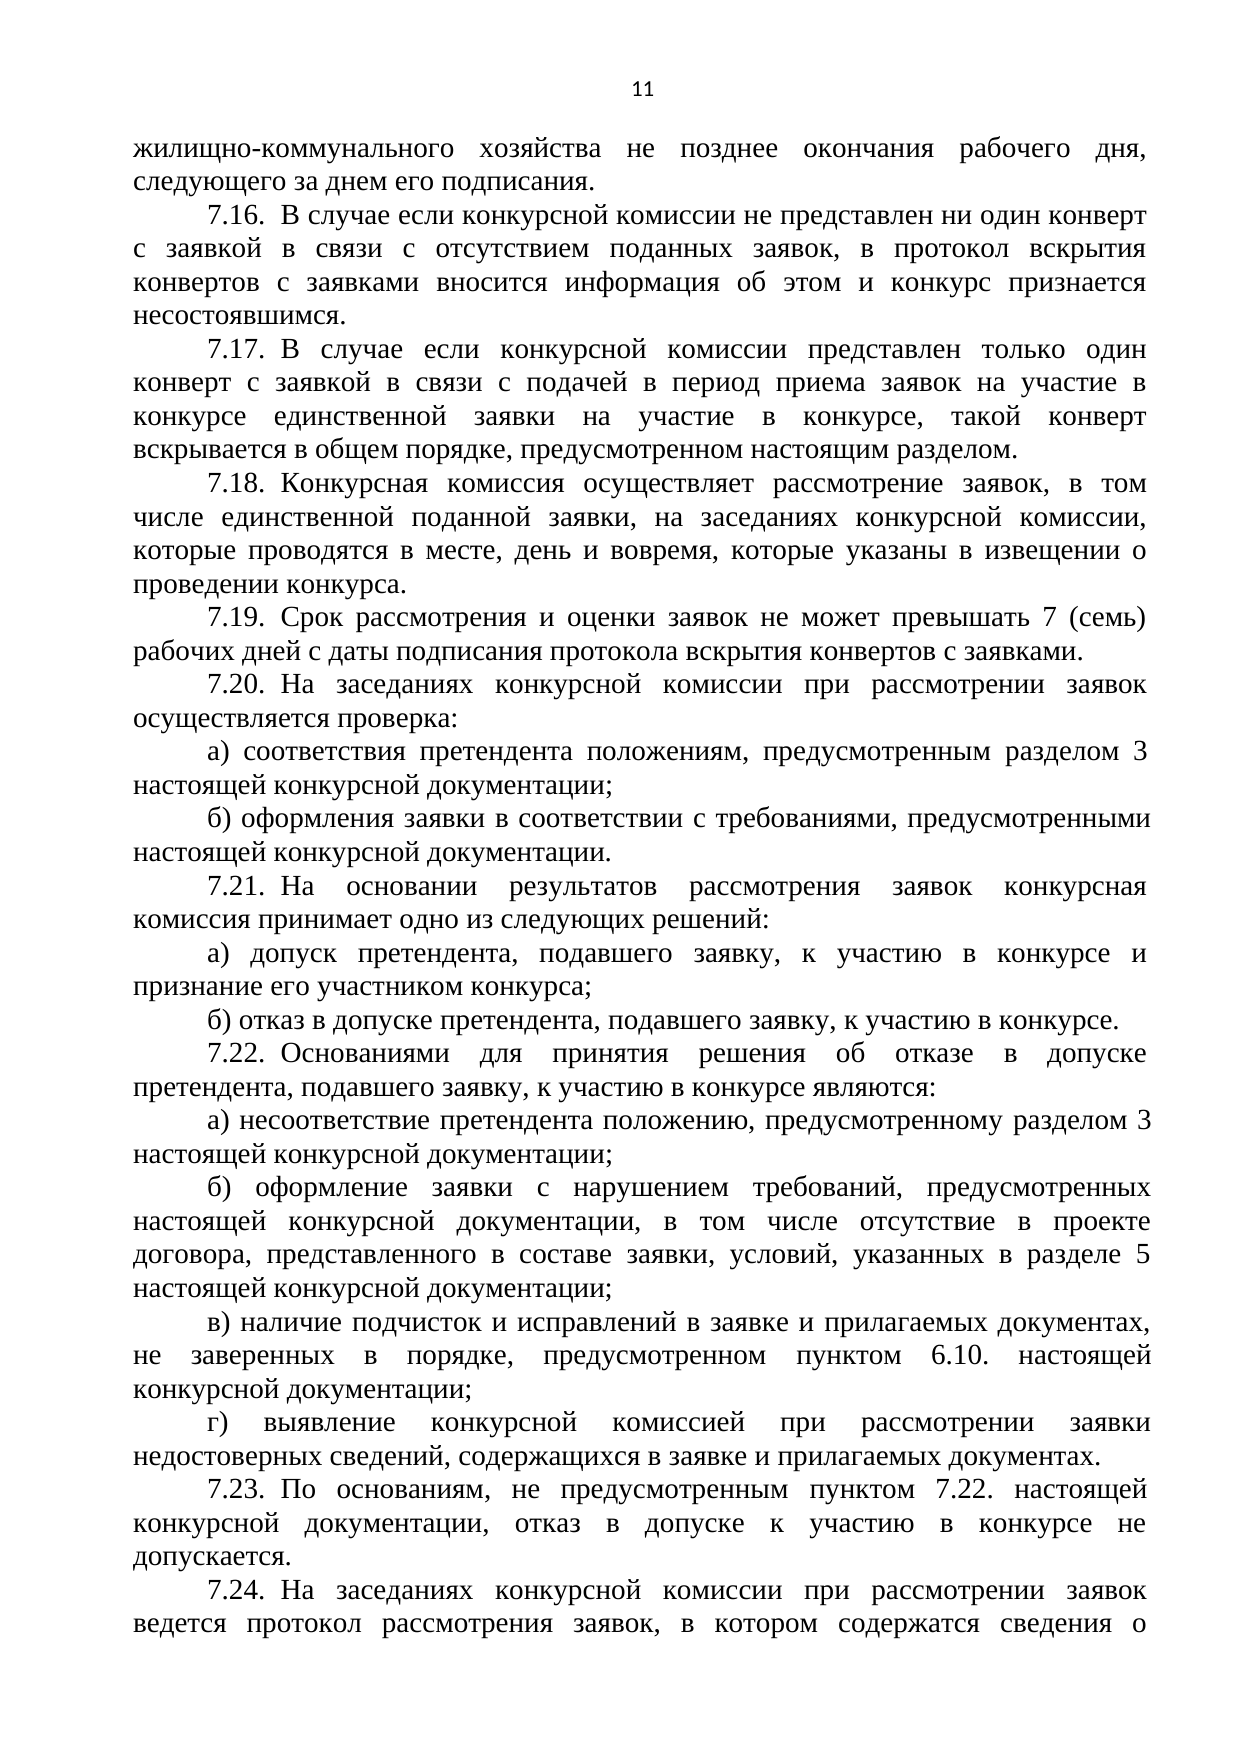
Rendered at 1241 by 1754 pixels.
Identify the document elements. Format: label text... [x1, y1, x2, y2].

list На основании результатов рассмотрения заявок конкурсная комиссия принимает одно из следующих решений: [133, 868, 1147, 935]
text б) отказ в допуске претендента, подавшего заявку, к участию в конкурсе. [133, 1002, 1152, 1035]
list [133, 1572, 1147, 1639]
list В случае если конкурсной комиссии представлен только один конверт с заявкой в связи с подачей в период приема заявок на участие в конкурсе единственной заявки на участие в конкурсе, такой конверт вскрывается в общем порядке, предусмотренном настоящим разделом. [133, 331, 1147, 465]
text в) наличие подчисток и исправлений в заявке и прилагаемых документах, не заверенных в порядке, предусмотренном пунктом 6.10. настоящей конкурсной документации; [133, 1304, 1152, 1404]
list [133, 130, 1147, 197]
list В случае если конкурсной комиссии не представлен ни один конверт с заявкой в связи с отсутствием поданных заявок, в протокол вскрытия конвертов с заявками вносится информация об этом и конкурс признается несостоявшимся. [133, 197, 1147, 331]
text б) оформления заявки в соответствии с требованиями, предусмотренными настоящей конкурсной документации. [133, 801, 1152, 868]
text г) выявление конкурсной комиссией при рассмотрении заявки недостоверных сведений, содержащихся в заявке и прилагаемых документах. [133, 1404, 1152, 1471]
list По основаниям, не предусмотренным пунктом 7.22. настоящей конкурсной документации, отказ в допуске к участию в конкурсе не допускается. [133, 1471, 1147, 1572]
list На заседаниях конкурсной комиссии при рассмотрении заявок осуществляется проверка: [133, 666, 1147, 733]
list Основаниями для принятия решения об отказе в допуске претендента, подавшего заявку, к участию в конкурсе являются: [133, 1035, 1147, 1102]
text а) допуск претендента, подавшего заявку, к участию в конкурсе и признание его участником конкурса; [133, 935, 1147, 1002]
text а) соответствия претендента положениям, предусмотренным разделом 3 настоящей конкурсной документации; [133, 733, 1147, 801]
list Конкурсная комиссия осуществляет рассмотрение заявок, в том числе единственной поданной заявки, на заседаниях конкурсной комиссии, которые проводятся в месте, день и вовремя, которые указаны в извещении о проведении конкурса. [133, 465, 1147, 599]
text а) несоответствие претендента положению, предусмотренному разделом 3 настоящей конкурсной документации; [133, 1102, 1152, 1169]
text б) оформление заявки с нарушением требований, предусмотренных настоящей конкурсной документации, в том числе отсутствие в проекте договора, представленного в составе заявки, условий, указанных в разделе 5 настоящей конкурсной документации; [133, 1169, 1152, 1304]
list Срок рассмотрения и оценки заявок не может превышать 7 (семь) рабочих дней с даты подписания протокола вскрытия конвертов с заявками. [133, 599, 1147, 666]
